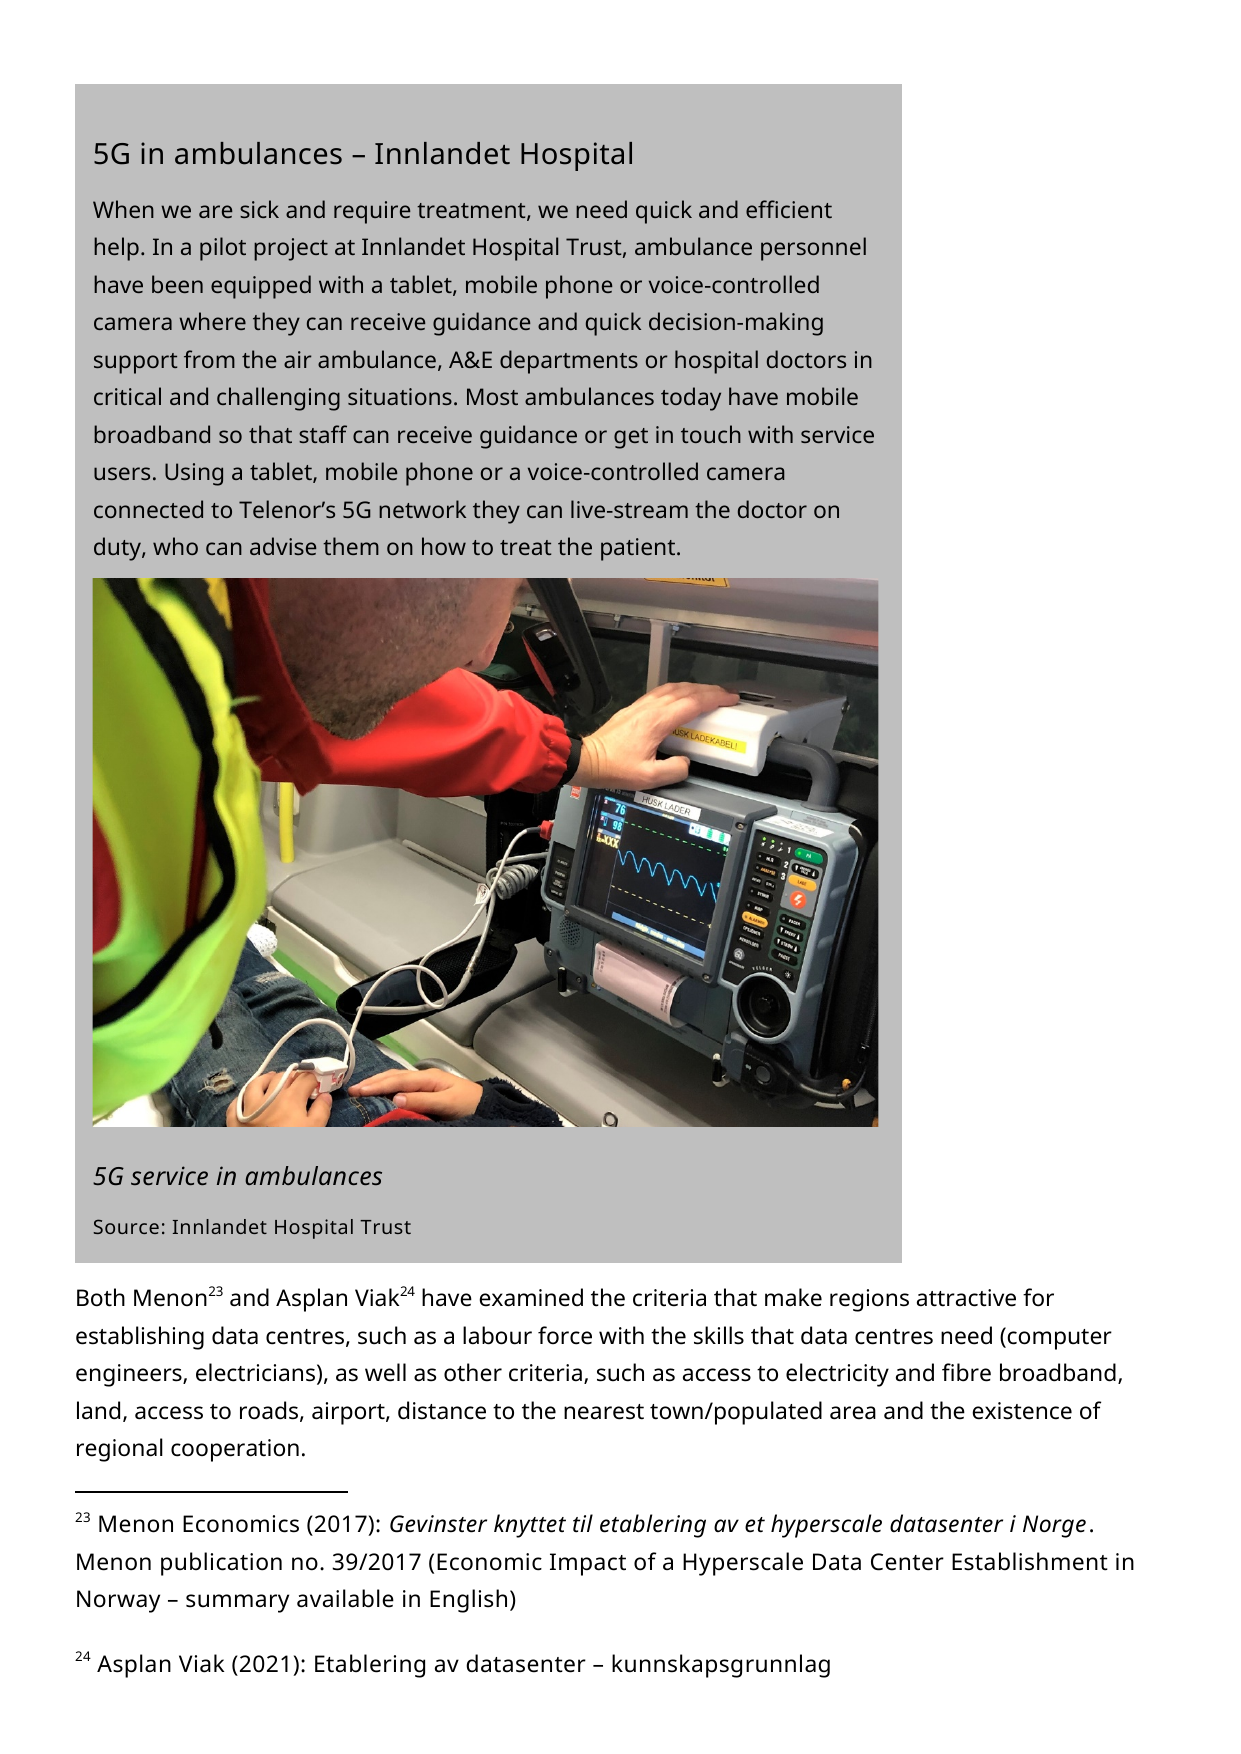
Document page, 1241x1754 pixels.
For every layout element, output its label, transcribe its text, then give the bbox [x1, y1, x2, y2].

table_header 5G in ambulances – Innlandet Hospital When we are sick and require treatment, we need quick and efficient help. In a pilot project at Innlandet Hospital Trust, ambulance personnel have been equipped with a tablet, mobile phone or voice-controlled camera where they can receive guidance and quick decision-making support from the air ambulance, A&E departments or hospital doctors in critical and challenging situations. Most ambulances today have mobile broadband so that staff can receive guidance or get in touch with service users. Using a tablet, mobile phone or a voice-controlled camera connected to Telenor’s 5G network they can live-stream the doctor on duty, who can advise them on how to treat the patient. 5G service in ambulances Source: Innlandet Hospital Trust [75, 84, 902, 1262]
picture [92, 578, 879, 1127]
text Both Menon and Asplan Viak have examined the criteria that make regions attractive for establishing data centres, such as a labour force with the skills that data centres need (computer engineers, electricians), as well as other criteria, such as access to electricity and fibre broadband, land, access to roads, airport, distance to the nearest town/populated area and the existence of regional cooperation. [75, 1282, 1165, 1463]
